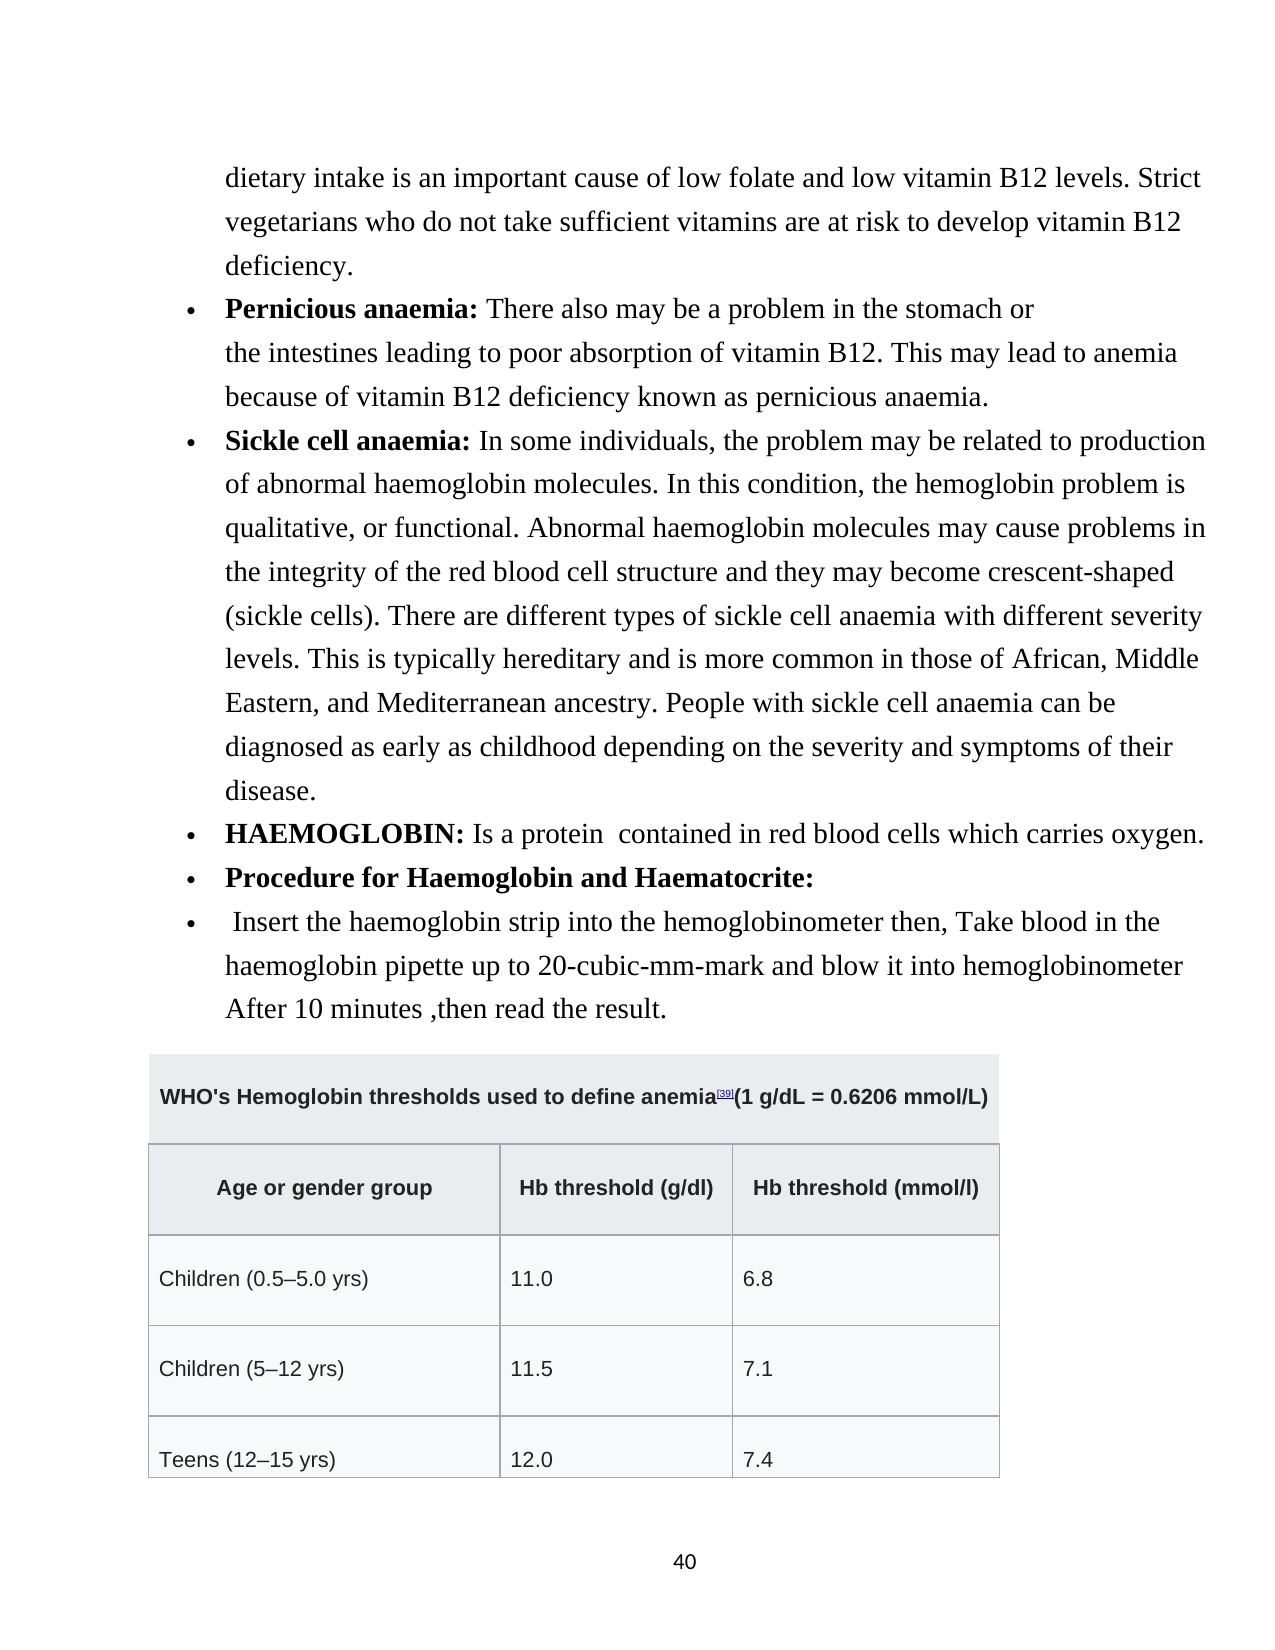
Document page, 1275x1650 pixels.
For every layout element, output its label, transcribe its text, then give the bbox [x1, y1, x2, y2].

list Procedure for Haemoglobin and Haematocrite: [187, 850, 1219, 894]
table_cell Children (0.5–5.0 yrs) [149, 1236, 499, 1324]
table_cell Teens (12–15 yrs) [149, 1417, 499, 1477]
table_cell 11.5 [501, 1326, 732, 1415]
table_cell 6.8 [733, 1236, 999, 1324]
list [187, 150, 1219, 281]
table_cell 7.1 [733, 1326, 999, 1415]
table_cell Hb threshold (mmol/l) [733, 1145, 999, 1234]
list HAEMOGLOBIN: Is a protein contained in red blood cells which carries oxygen. [187, 806, 1219, 850]
list Pernicious anaemia: There also may be a problem in the stomach or the intestines leading to poor absorption of vitamin B12. This may lead to anemia because of vitamin B12 deficiency known as pernicious anaemia. [187, 281, 1219, 412]
table_cell Children (5–12 yrs) [149, 1326, 499, 1415]
table_cell Age or gender group [149, 1145, 499, 1234]
table_cell Hb threshold (g/dl) [501, 1145, 732, 1234]
table_header WHO's Hemoglobin thresholds used to define anemia[39](1 g/dL = 0.6206 mmol/L) [149, 1054, 999, 1143]
list Insert the haemoglobin strip into the hemoglobinometer then, Take blood in the haemoglobin pipette up to 20-cubic-mm-mark and blow it into hemoglobinometer After 10 minutes ,then read the result. [187, 894, 1219, 1025]
table_cell 11.0 [501, 1236, 732, 1324]
list Sickle cell anaemia: In some individuals, the problem may be related to production of abnormal haemoglobin molecules. In this condition, the hemoglobin problem is qualitative, or functional. Abnormal haemoglobin molecules may cause problems in the integrity of the red blood cell structure and they may become crescent-shaped (sickle cells). There are different types of sickle cell anaemia with different severity levels. This is typically hereditary and is more common in those of African, Middle Eastern, and Mediterranean ancestry. People with sickle cell anaemia can be diagnosed as early as childhood depending on the severity and symptoms of their disease. [187, 412, 1219, 806]
table_cell 7.4 [733, 1417, 999, 1477]
table_cell 12.0 [501, 1417, 732, 1477]
